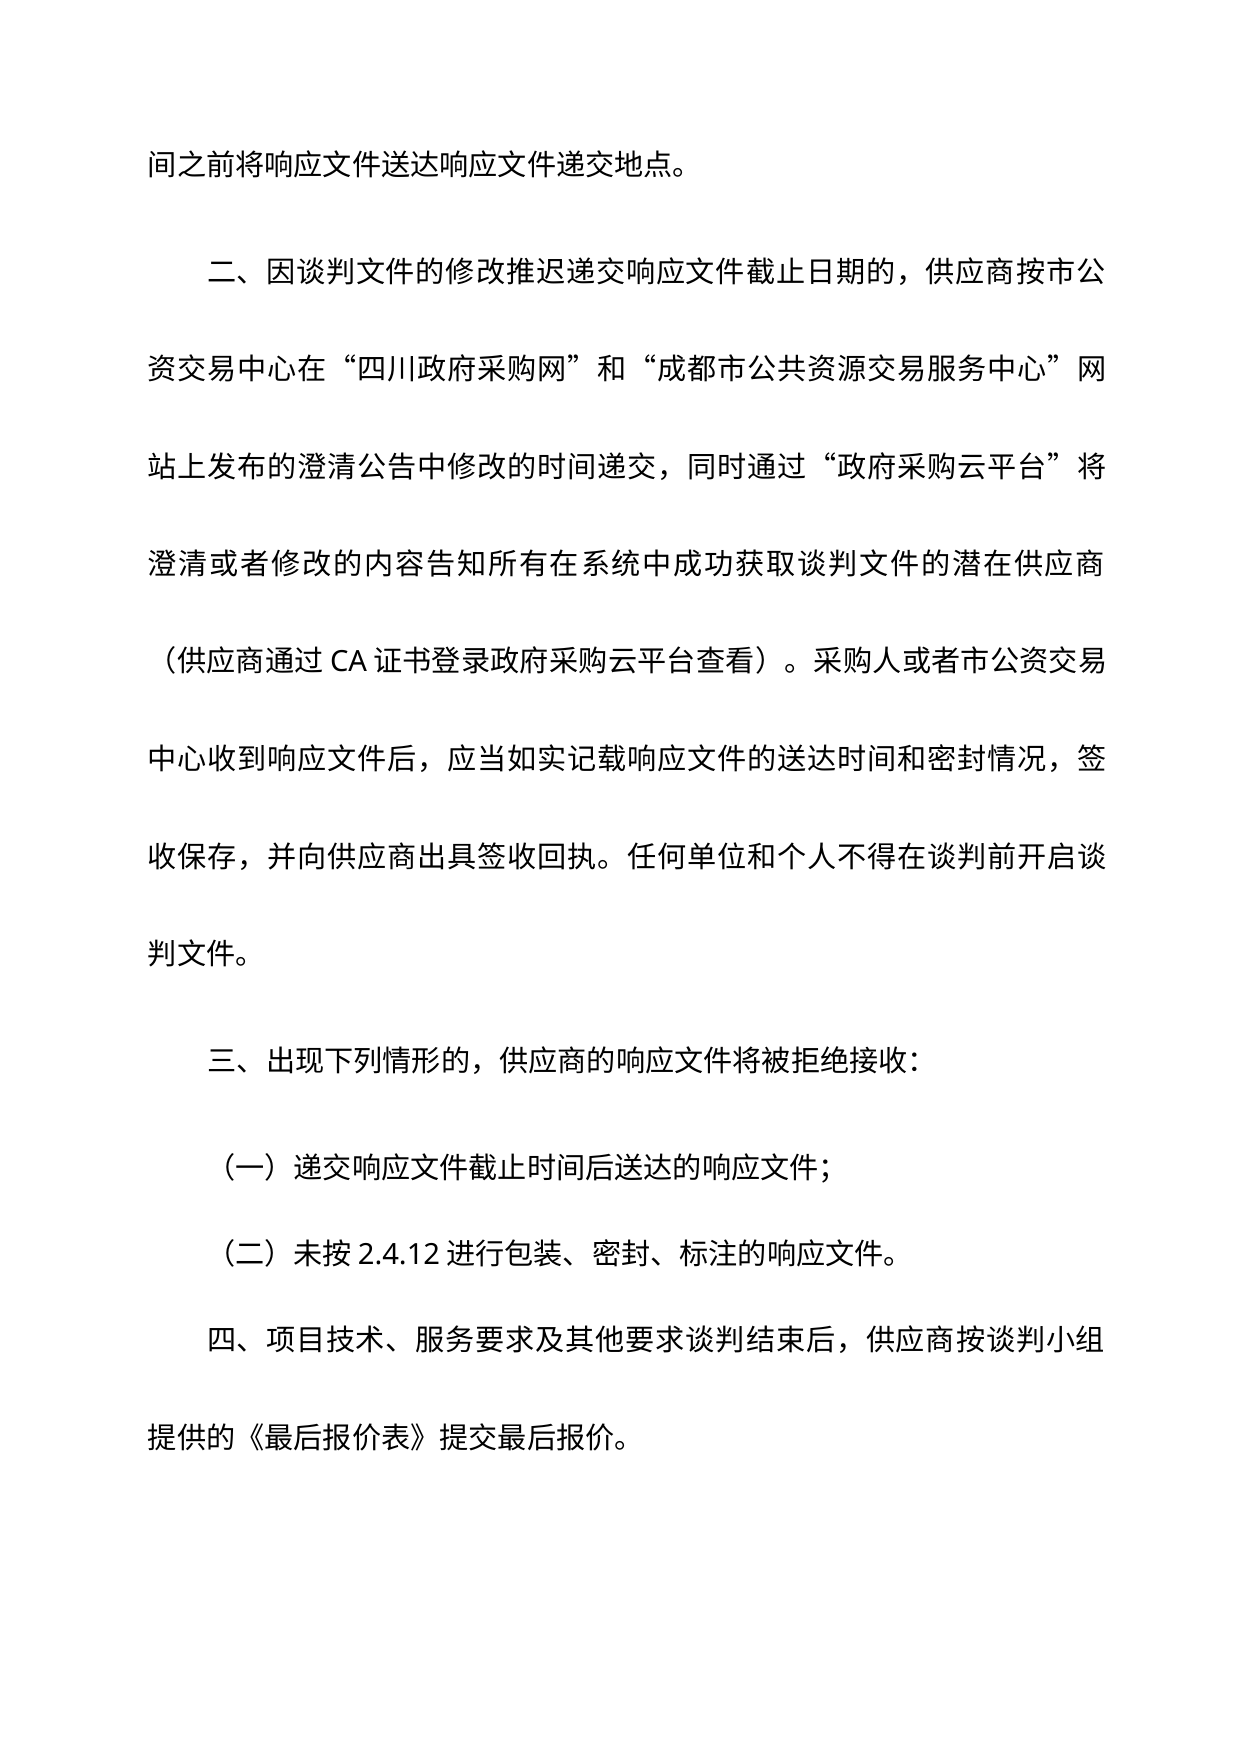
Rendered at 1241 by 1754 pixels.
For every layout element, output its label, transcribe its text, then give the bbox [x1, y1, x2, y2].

list 出现下列情形的，供应商的响应文件将被拒绝接收： [148, 1026, 1107, 1091]
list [148, 130, 1107, 195]
text （二）未按2.4.12进行包装、密封、标注的响应文件。 [148, 1219, 1107, 1284]
list 因谈判文件的修改推迟递交响应文件截止日期的，供应商按市公资交易中心在“四川政府采购网”和“成都市公共资源交易服务中心”网站上发布的澄清公告中修改的时间递交，同时通过“政府采购云平台”将澄清或者修改的内容告知所有在系统中成功获取谈判文件的潜在供应商（供应商通过CA证书登录政府采购云平台查看）。采购人或者市公资交易中心收到响应文件后，应当如实记载响应文件的送达时间和密封情况，签收保存，并向供应商出具签收回执。任何单位和个人不得在谈判前开启谈判文件。 [148, 237, 1107, 984]
list 项目技术、服务要求及其他要求谈判结束后，供应商按谈判小组提供的《最后报价表》提交最后报价。 [148, 1306, 1107, 1468]
text （一）递交响应文件截止时间后送达的响应文件； [148, 1133, 1107, 1198]
